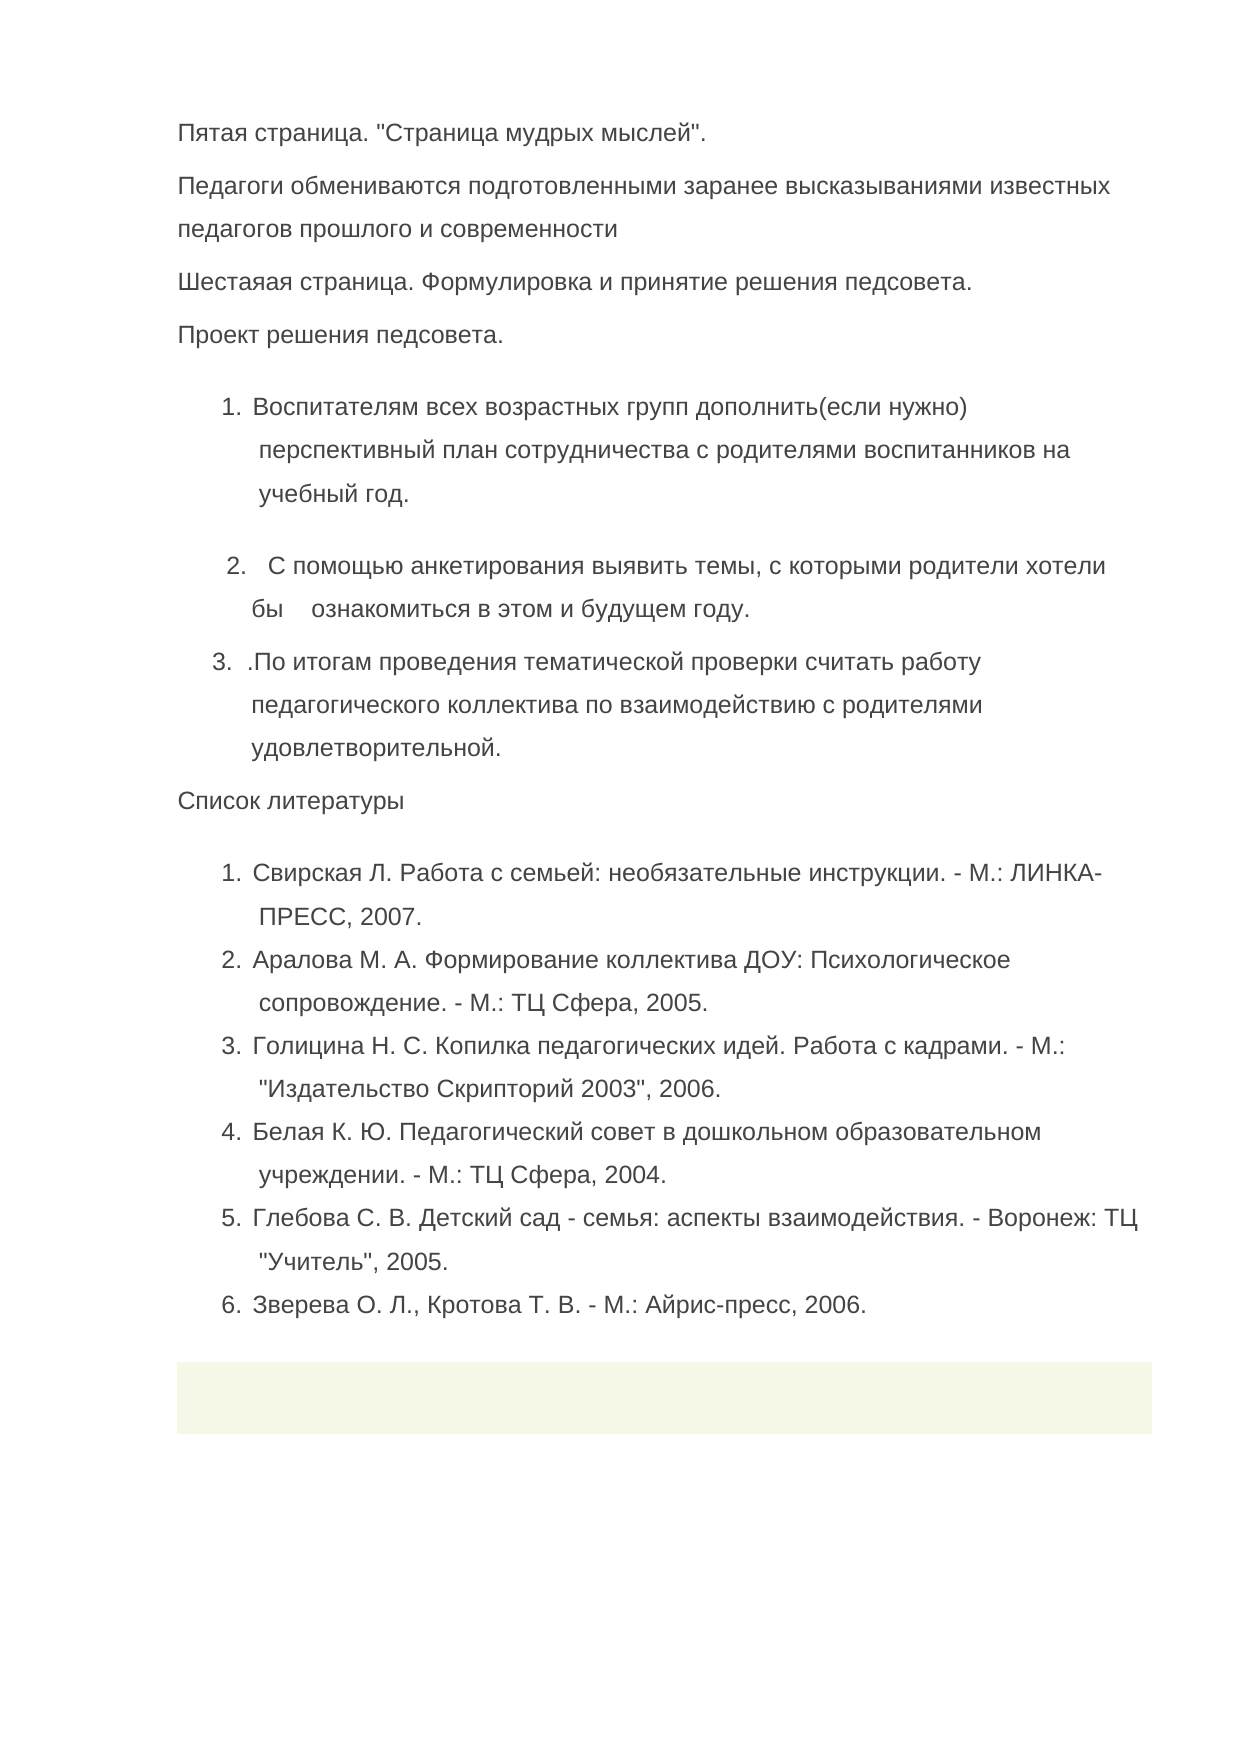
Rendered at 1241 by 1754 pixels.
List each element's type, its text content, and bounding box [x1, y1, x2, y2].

text Пятая страница. "Страница мудрых мыслей". [177, 118, 1152, 147]
text Шестаяая страница. Формулировка и принятие решения педсовета. [177, 267, 1152, 296]
text Проект решения педсовета. [177, 320, 1152, 349]
list Свирская Л. Работа с семьей: необязательные инструкции. - М.: ЛИНКА-ПРЕСС, 2007. [221, 858, 1152, 930]
text 3. .По итогам проведения тематической проверки считать работу педагогического коллектива по взаимодействию с родителями удовлетворительной. [177, 647, 1152, 762]
list Голицина Н. С. Копилка педагогических идей. Работа с кадрами. - М.: "Издательство Скрипторий 2003", 2006. [221, 1031, 1152, 1103]
list Зверева О. Л., Кротова Т. В. - М.: Айрис-пресс, 2006. [221, 1289, 1152, 1318]
list Глебова С. В. Детский сад - семья: аспекты взаимодействия. - Воронеж: ТЦ "Учитель", 2005. [221, 1203, 1152, 1275]
text Список литературы [177, 786, 1152, 815]
text 2. С помощью анкетирования выявить темы, с которыми родители хотели бы ознакомиться в этом и будущем году. [177, 551, 1152, 623]
list Аралова М. А. Формирование коллектива ДОУ: Психологическое сопровождение. - М.: ТЦ Сфера, 2005. [221, 944, 1152, 1016]
text Педагоги обмениваются подготовленными заранее высказываниями известных педагогов прошлого и современности [177, 171, 1152, 243]
list Белая К. Ю. Педагогический совет в дошкольном образовательном учреждении. - М.: ТЦ Сфера, 2004. [221, 1117, 1152, 1189]
list Воспитателям всех возрастных групп дополнить(если нужно) перспективный план сотрудничества с родителями воспитанников на учебный год. [221, 392, 1152, 507]
